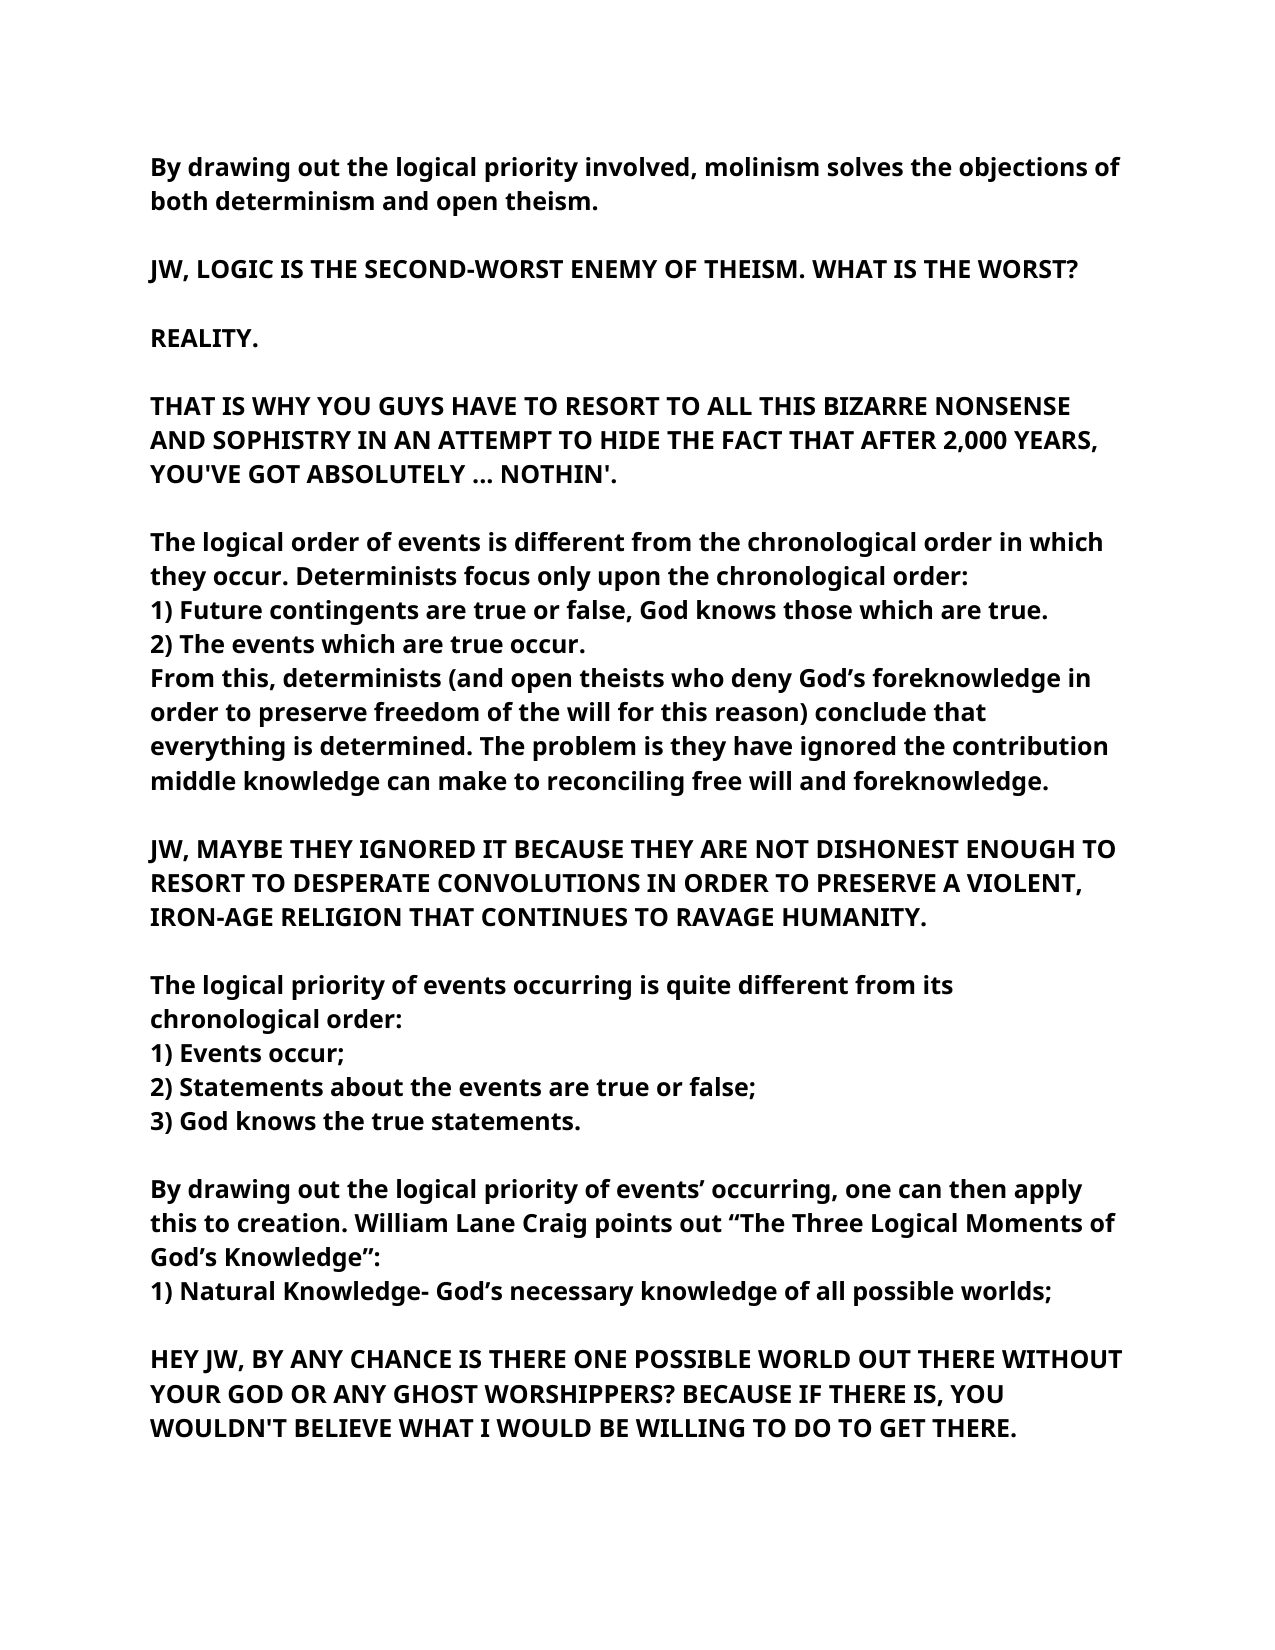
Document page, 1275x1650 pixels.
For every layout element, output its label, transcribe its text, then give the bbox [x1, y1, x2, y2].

text 2) The events which are true occur. [150, 627, 1125, 661]
text 1) Natural Knowledge- God’s necessary knowledge of all possible worlds; [150, 1274, 1125, 1308]
text The logical order of events is different from the chronological order in which they occur. Determinists focus only upon the chronological order: [150, 525, 1125, 593]
text JW, MAYBE THEY IGNORED IT BECAUSE THEY ARE NOT DISHONEST ENOUGH TO RESORT TO DESPERATE CONVOLUTIONS IN ORDER TO PRESERVE A VIOLENT, IRON-AGE RELIGION THAT CONTINUES TO RAVAGE HUMANITY. [150, 831, 1125, 933]
text HEY JW, BY ANY CHANCE IS THERE ONE POSSIBLE WORLD OUT THERE WITHOUT YOUR GOD OR ANY GHOST WORSHIPPERS? BECAUSE IF THERE IS, YOU WOULDN'T BELIEVE WHAT I WOULD BE WILLING TO DO TO GET THERE. [150, 1342, 1125, 1444]
text REALITY. [150, 320, 1125, 354]
text By drawing out the logical priority involved, molinism solves the objections of both determinism and open theism. [150, 150, 1125, 218]
text JW, LOGIC IS THE SECOND-WORST ENEMY OF THEISM. WHAT IS THE WORST? [150, 252, 1125, 286]
text THAT IS WHY YOU GUYS HAVE TO RESORT TO ALL THIS BIZARRE NONSENSE AND SOPHISTRY IN AN ATTEMPT TO HIDE THE FACT THAT AFTER 2,000 YEARS, YOU'VE GOT ABSOLUTELY ... NOTHIN'. [150, 388, 1125, 491]
text 1) Future contingents are true or false, God knows those which are true. [150, 593, 1125, 627]
text The logical priority of events occurring is quite different from its chronological order: [150, 967, 1125, 1036]
text By drawing out the logical priority of events’ occurring, one can then apply this to creation. William Lane Craig points out “The Three Logical Moments of God’s Knowledge”: [150, 1172, 1125, 1274]
text 2) Statements about the events are true or false; [150, 1070, 1125, 1104]
text From this, determinists (and open theists who deny God’s foreknowledge in order to preserve freedom of the will for this reason) conclude that everything is determined. The problem is they have ignored the contribution middle knowledge can make to reconciling free will and foreknowledge. [150, 661, 1125, 797]
text 1) Events occur; [150, 1036, 1125, 1070]
text 3) God knows the true statements. [150, 1104, 1125, 1138]
